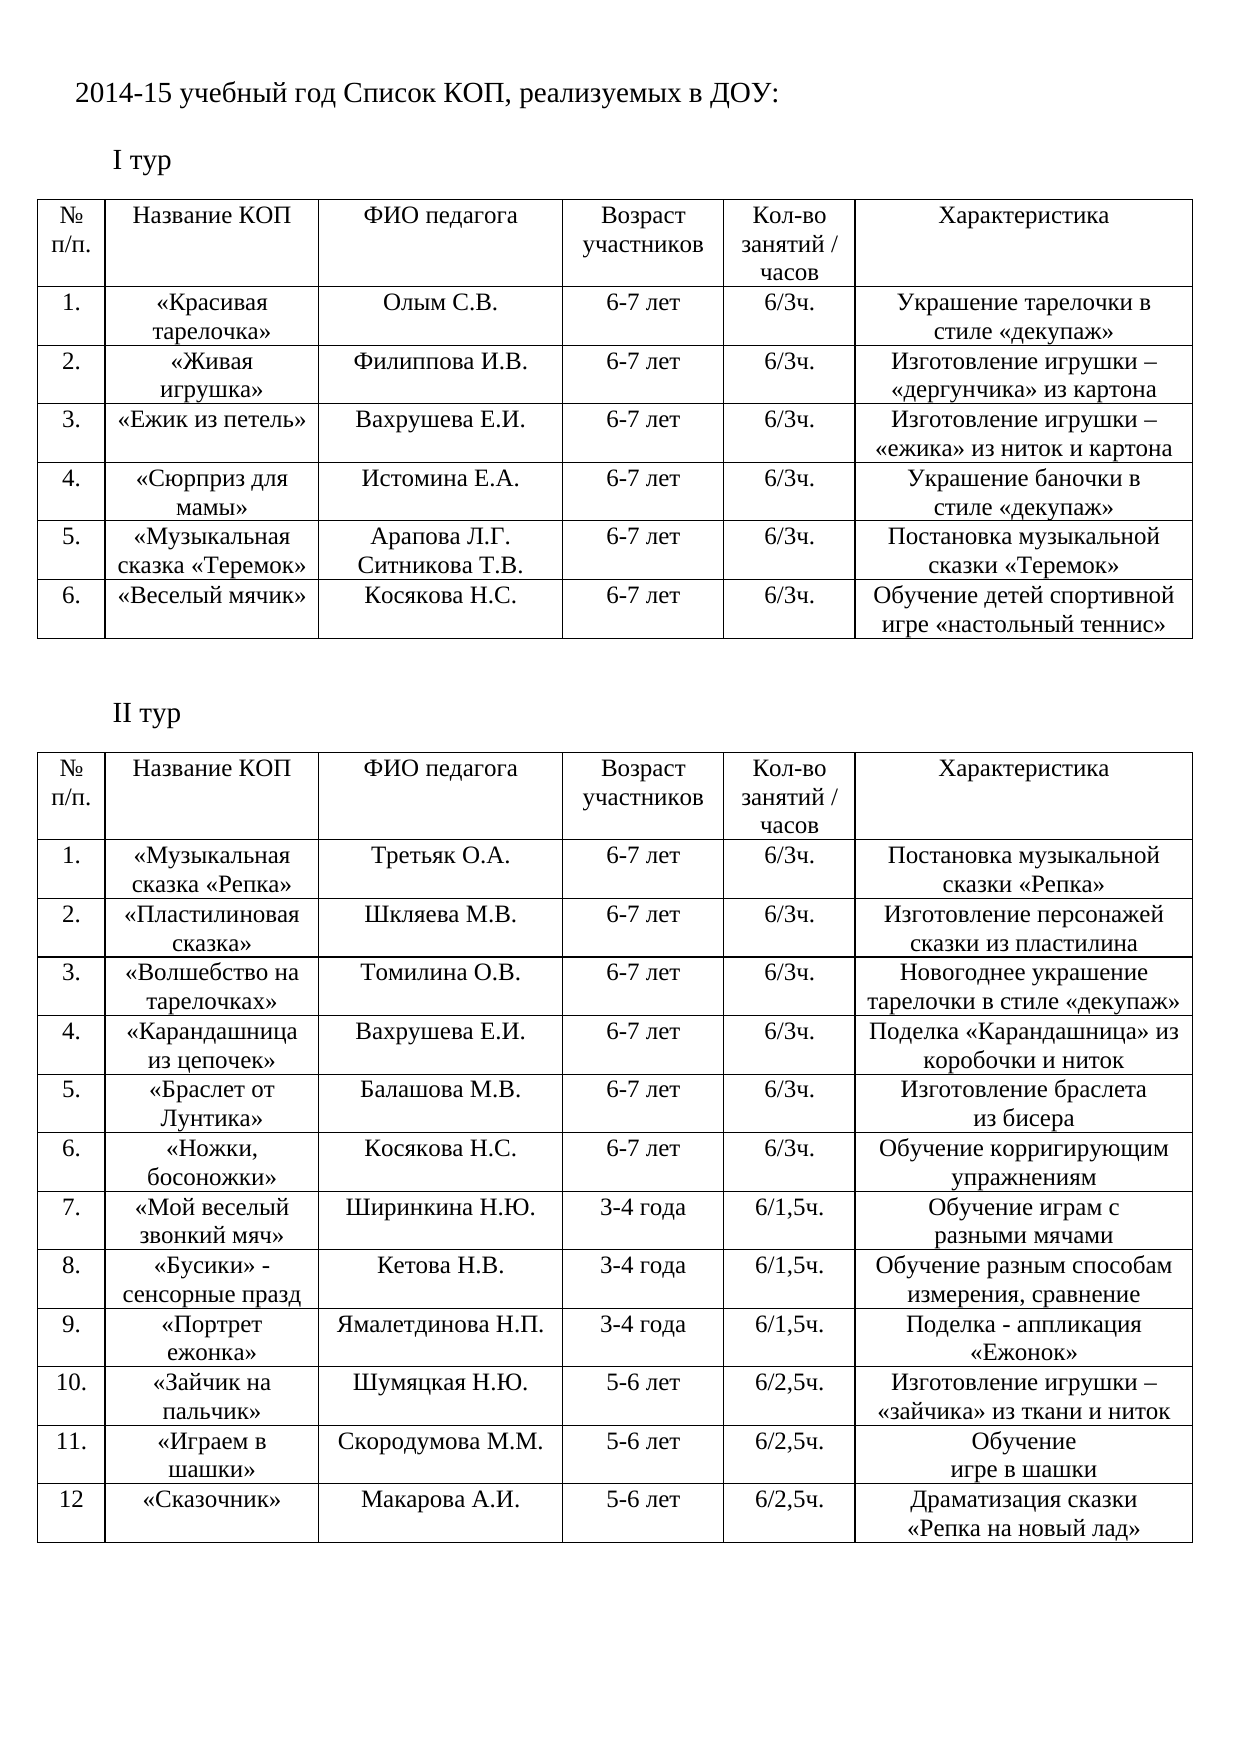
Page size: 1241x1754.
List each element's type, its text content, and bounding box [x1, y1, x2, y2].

table_cell Поделка - аппликация «Ежонок» [856, 1309, 1192, 1366]
table_cell «Сказочник» [106, 1484, 318, 1542]
table_cell Томилина О.В. [319, 958, 562, 1015]
table_cell Макарова А.И. [319, 1484, 562, 1542]
table_cell «Играем в шашки» [106, 1426, 318, 1483]
table_cell 3. [38, 404, 104, 462]
table_cell 6/3ч. [724, 958, 854, 1015]
table_cell Филиппова И.В. [319, 346, 562, 403]
table_cell 6/3ч. [724, 580, 854, 637]
table_cell 6-7 лет [563, 521, 723, 579]
table_cell 1. [38, 287, 104, 345]
table_cell 6. [38, 1133, 104, 1191]
table_cell 5. [38, 521, 104, 579]
table_cell Обучение игре в шашки [856, 1426, 1192, 1483]
table_cell 6-7 лет [563, 1016, 723, 1073]
table_cell Поделка «Карандашница» из коробочки и ниток [856, 1016, 1192, 1073]
table_cell 11. [38, 1426, 104, 1483]
table_cell «Пластилиновая сказка» [106, 899, 318, 956]
table_cell 3-4 года [563, 1309, 723, 1366]
table_cell 6-7 лет [563, 840, 723, 898]
table_cell «Портрет ежонка» [106, 1309, 318, 1366]
table_cell «Красивая тарелочка» [106, 287, 318, 345]
table_cell Изготовление игрушки – «зайчика» из ткани и ниток [856, 1367, 1192, 1425]
table_cell 10. [38, 1367, 104, 1425]
table_cell Постановка музыкальной сказки «Репка» [856, 840, 1192, 898]
table_cell 6/1,5ч. [724, 1250, 854, 1308]
table_cell Обучение играм с разными мячами [856, 1192, 1192, 1249]
table_cell 6/3ч. [724, 404, 854, 462]
table_cell 6/3ч. [724, 840, 854, 898]
table_cell 6-7 лет [563, 287, 723, 345]
table_cell Ямалетдинова Н.П. [319, 1309, 562, 1366]
table_cell Третьяк О.А. [319, 840, 562, 898]
table_cell 6/2,5ч. [724, 1367, 854, 1425]
table_cell Драматизация сказки «Репка на новый лад» [856, 1484, 1192, 1542]
table_cell «Сюрприз для мамы» [106, 463, 318, 520]
table_cell 5-6 лет [563, 1484, 723, 1542]
table_cell 6/3ч. [724, 1016, 854, 1073]
table_cell 6/3ч. [724, 346, 854, 403]
table_cell «Живая игрушка» [106, 346, 318, 403]
table_header ФИО педагога [319, 753, 562, 839]
table_cell 6/3ч. [724, 1075, 854, 1132]
table_cell «Музыкальная сказка «Репка» [106, 840, 318, 898]
table_header Кол-во занятий /часов [724, 753, 854, 839]
table_cell Изготовление игрушки – «ежика» из ниток и картона [856, 404, 1192, 462]
table_cell Украшение тарелочки в стиле «декупаж» [856, 287, 1192, 345]
table_cell 4. [38, 463, 104, 520]
table_header Название КОП [106, 753, 318, 839]
text 2014-15 учебный год Список КОП, реализуемых в ДОУ: [75, 75, 1165, 108]
table_cell Истомина Е.А. [319, 463, 562, 520]
table_cell Олым С.В. [319, 287, 562, 345]
table_cell 7. [38, 1192, 104, 1249]
table_cell Вахрушева Е.И. [319, 1016, 562, 1073]
table_header Характеристика [856, 200, 1192, 286]
table_cell 2. [38, 899, 104, 956]
table_cell «Веселый мячик» [106, 580, 318, 637]
table_cell 2. [38, 346, 104, 403]
table_cell 6/3ч. [724, 287, 854, 345]
table_cell Ширинкина Н.Ю. [319, 1192, 562, 1249]
table_cell «Зайчик на пальчик» [106, 1367, 318, 1425]
table_cell 6/3ч. [724, 463, 854, 520]
table_cell Изготовление игрушки – «дергунчика» из картона [856, 346, 1192, 403]
table_cell 6/3ч. [724, 1133, 854, 1191]
table_cell 6-7 лет [563, 463, 723, 520]
table_cell 6/2,5ч. [724, 1426, 854, 1483]
table_cell Косякова Н.С. [319, 1133, 562, 1191]
table_cell 6-7 лет [563, 404, 723, 462]
table_cell «Браслет от Лунтика» [106, 1075, 318, 1132]
table_cell 12 [38, 1484, 104, 1542]
table_cell 6/3ч. [724, 521, 854, 579]
table_cell «Ежик из петель» [106, 404, 318, 462]
table_cell 6/3ч. [724, 899, 854, 956]
table_cell Вахрушева Е.И. [319, 404, 562, 462]
table_cell 8. [38, 1250, 104, 1308]
table_header Возраст участников [563, 200, 723, 286]
table_cell Шумяцкая Н.Ю. [319, 1367, 562, 1425]
list I тур [112, 142, 1165, 176]
table_cell 6-7 лет [563, 1133, 723, 1191]
table_header ФИО педагога [319, 200, 562, 286]
table_cell Шкляева М.В. [319, 899, 562, 956]
table_cell Украшение баночки в стиле «декупаж» [856, 463, 1192, 520]
table_cell 6/1,5ч. [724, 1192, 854, 1249]
table_cell 5-6 лет [563, 1426, 723, 1483]
table_header Характеристика [856, 753, 1192, 839]
table_cell 6-7 лет [563, 580, 723, 637]
table_cell Изготовление персонажей сказки из пластилина [856, 899, 1192, 956]
table_cell 6-7 лет [563, 1075, 723, 1132]
table_cell «Музыкальная сказка «Теремок» [106, 521, 318, 579]
table_cell «Ножки, босоножки» [106, 1133, 318, 1191]
table_cell «Мой веселый звонкий мяч» [106, 1192, 318, 1249]
table_cell «Волшебство на тарелочках» [106, 958, 318, 1015]
table_cell Обучение разным способам измерения, сравнение [856, 1250, 1192, 1308]
table_cell «Карандашница из цепочек» [106, 1016, 318, 1073]
list II тур [112, 695, 1165, 729]
table_cell 4. [38, 1016, 104, 1073]
table_header № п/п. [38, 200, 104, 286]
table_cell Балашова М.В. [319, 1075, 562, 1132]
table_cell 5. [38, 1075, 104, 1132]
table_cell 3. [38, 958, 104, 1015]
table_cell 6-7 лет [563, 899, 723, 956]
table_cell Изготовление браслета из бисера [856, 1075, 1192, 1132]
table_cell 6-7 лет [563, 346, 723, 403]
table_cell 5-6 лет [563, 1367, 723, 1425]
table_cell Кетова Н.В. [319, 1250, 562, 1308]
table_cell 6. [38, 580, 104, 637]
table_cell Обучение детей спортивной игре «настольный теннис» [856, 580, 1192, 637]
table_header Возраст участников [563, 753, 723, 839]
table_cell 3-4 года [563, 1192, 723, 1249]
table_cell Косякова Н.С. [319, 580, 562, 637]
table_cell Постановка музыкальной сказки «Теремок» [856, 521, 1192, 579]
table_cell Новогоднее украшение тарелочки в стиле «декупаж» [856, 958, 1192, 1015]
table_header Название КОП [106, 200, 318, 286]
table_header № п/п. [38, 753, 104, 839]
table_header Кол-во занятий /часов [724, 200, 854, 286]
table_cell 1. [38, 840, 104, 898]
table_cell Скородумова М.М. [319, 1426, 562, 1483]
table_cell «Бусики» - сенсорные празд [106, 1250, 318, 1308]
table_cell Арапова Л.Г. Ситникова Т.В. [319, 521, 562, 579]
table_cell 6/2,5ч. [724, 1484, 854, 1542]
table_cell 6-7 лет [563, 958, 723, 1015]
table_cell Обучение корригирующим упражнениям [856, 1133, 1192, 1191]
table_cell 9. [38, 1309, 104, 1366]
table_cell 6/1,5ч. [724, 1309, 854, 1366]
table_cell 3-4 года [563, 1250, 723, 1308]
